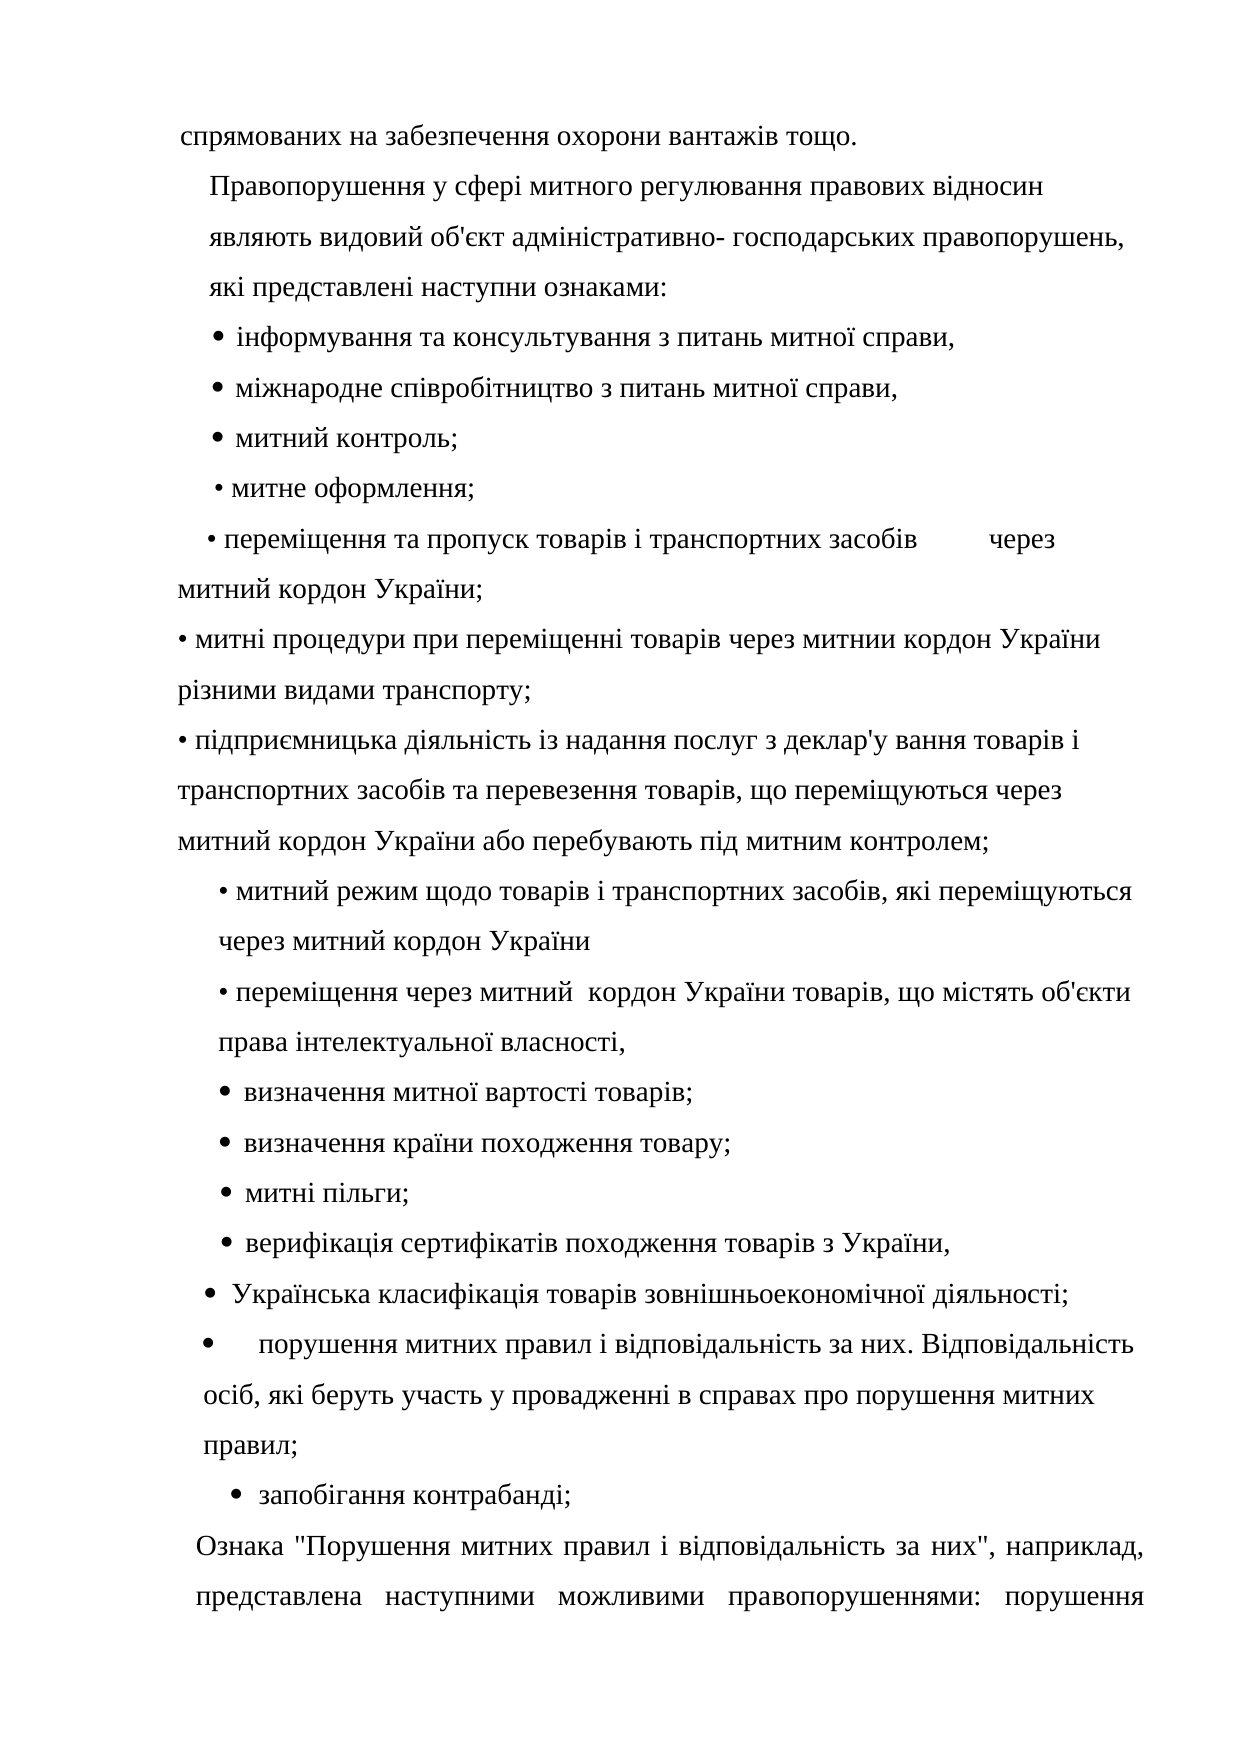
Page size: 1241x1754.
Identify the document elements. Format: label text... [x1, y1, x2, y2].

text • підприємницька діяльність із надання послуг з деклар'у вання товарів і транспортних засобів та перевезення товaрів, що переміщуються через митний кордон України або перебувають під митним контролем; [177, 722, 1152, 856]
text Правопорушення у сфері митного регулювання правових відносин являють видовий об'єкт адміністративно- господарських правопорушень, які представлені наступни ознаками: [209, 168, 1152, 303]
list інформування та консультування з питань митної справи, [213, 319, 1152, 353]
text • переміщення та пропуск товарів і транспортних засобів через митний кордон України; [177, 521, 1152, 605]
list визначення країни походження товару; [220, 1125, 1152, 1158]
list митні пільги; [221, 1175, 1152, 1209]
list міжнародне співробітництво з питань митної справи, [213, 370, 1152, 403]
text • митний режим щодо товарів і транспортних засобів, які переміщуються через митний кордон України [218, 873, 1152, 957]
list верифікація сертифікатів походження товарів з України, [222, 1226, 1152, 1259]
list визначення митної вартості товарів; [220, 1074, 1152, 1108]
list порушення митних правил і відповідальність за них. Відповідальність осіб, які беруть участь у провадженні в справах про порушення митних правил; [203, 1326, 1149, 1461]
list митний контроль; [213, 420, 1152, 454]
text • митні процедури при переміщенні товарів через митнии кордон України різними видами транспорту; [177, 622, 1148, 705]
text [196, 1528, 1144, 1612]
text • переміщення через митний кордон України товарів, що містять об'єкти права інтелектуальної власності, [218, 974, 1152, 1058]
list запобігання контрабанді; [231, 1477, 1152, 1511]
text • митне оформлення; [177, 471, 1152, 504]
list Українська класифікація товарів зовнішньоекономічної діяльності; [205, 1276, 1152, 1310]
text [180, 118, 1141, 152]
